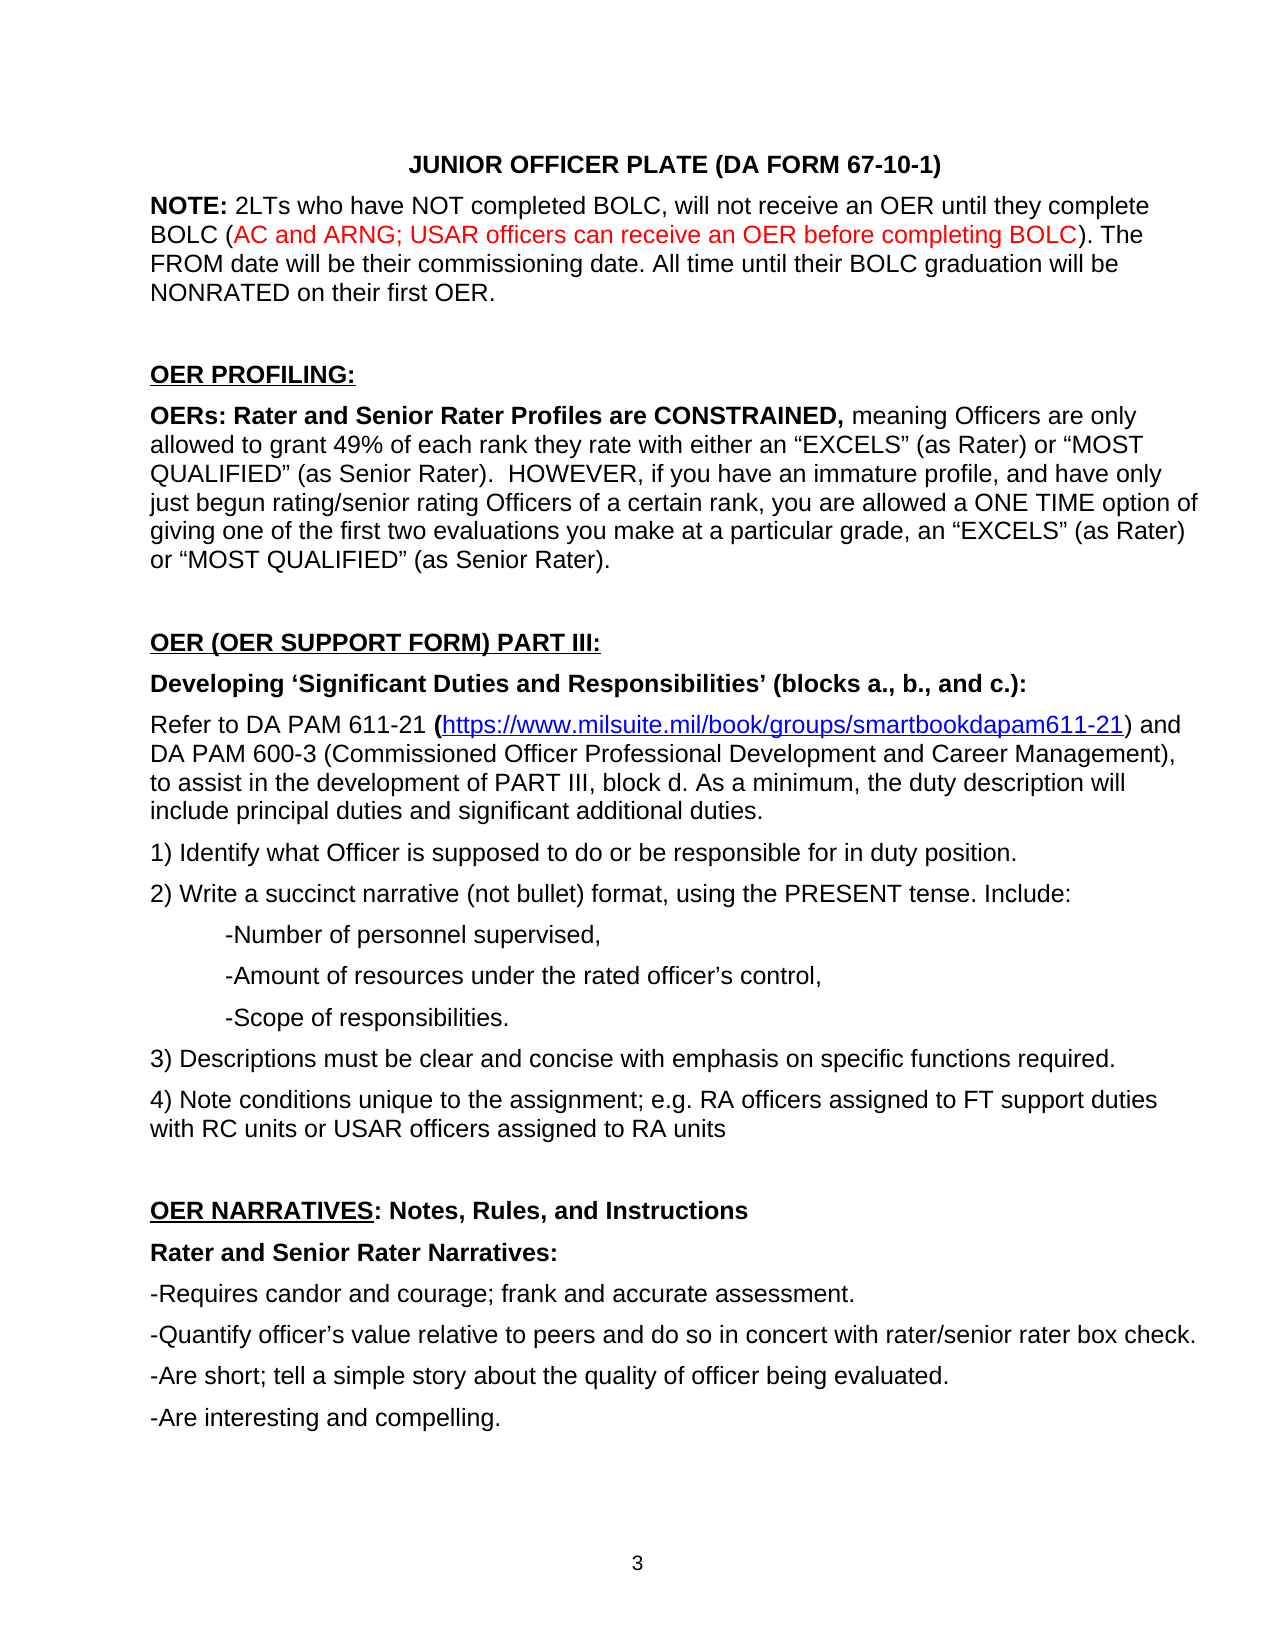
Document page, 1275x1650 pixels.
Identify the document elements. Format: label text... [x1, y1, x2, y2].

text -Amount of resources under the rated officer’s control, [225, 961, 1200, 990]
text NOTE: 2LTs who have NOT completed BOLC, will not receive an OER until they complete BOLC (AC and ARNG; USAR officers can receive an OER before completing BOLC). The FROM date will be their commissioning date. All time until their BOLC graduation will be NONRATED on their first OER. [150, 191, 1200, 306]
text 2) Write a succinct narrative (not bullet) format, using the PRESENT tense. Include: [150, 879, 1200, 907]
text -Scope of responsibilities. [225, 1002, 1200, 1031]
text -Are interesting and compelling. [150, 1402, 1200, 1431]
text OER (OER SUPPORT FORM) PART III: [150, 627, 1200, 656]
text Refer to DA PAM 611-21 (https://www.milsuite.mil/book/groups/smartbookdapam611-21) and DA PAM 600-3 (Commissioned Officer Professional Development and Career Management), to assist in the development of PART III, block d. As a minimum, the duty description will include principal duties and significant additional duties. [150, 710, 1200, 825]
text -Requires candor and courage; frank and accurate assessment. [150, 1279, 1200, 1307]
text OER PROFILING: [150, 360, 1200, 389]
text OER NARRATIVES: Notes, Rules, and Instructions [150, 1196, 1200, 1225]
text JUNIOR OFFICER PLATE (DA FORM 67-10-1) [150, 150, 1200, 179]
text Developing ‘Significant Duties and Responsibilities’ (blocks a., b., and c.): [150, 669, 1200, 697]
text -Number of personnel supervised, [225, 920, 1200, 949]
text 1) Identify what Officer is supposed to do or be responsible for in duty position. [150, 837, 1200, 866]
text Rater and Senior Rater Narratives: [150, 1237, 1200, 1266]
text -Quantify officer’s value relative to peers and do so in concert with rater/senior rater box check. [150, 1320, 1200, 1349]
text -Are short; tell a simple story about the quality of officer being evaluated. [150, 1361, 1200, 1390]
text 4) Note conditions unique to the assignment; e.g. RA officers assigned to FT support duties with RC units or USAR officers assigned to RA units [150, 1085, 1200, 1142]
text OERs: Rater and Senior Rater Profiles are CONSTRAINED, meaning Officers are only allowed to grant 49% of each rank they rate with either an “EXCELS” (as Rater) or “MOST QUALIFIED” (as Senior Rater). HOWEVER, if you have an immature profile, and have only just begun rating/senior rating Officers of a certain rank, you are allowed a ONE TIME option of giving one of the first two evaluations you make at a particular grade, an “EXCELS” (as Rater) or “MOST QUALIFIED” (as Senior Rater). [150, 401, 1200, 574]
text 3) Descriptions must be clear and concise with emphasis on specific functions required. [150, 1044, 1200, 1072]
